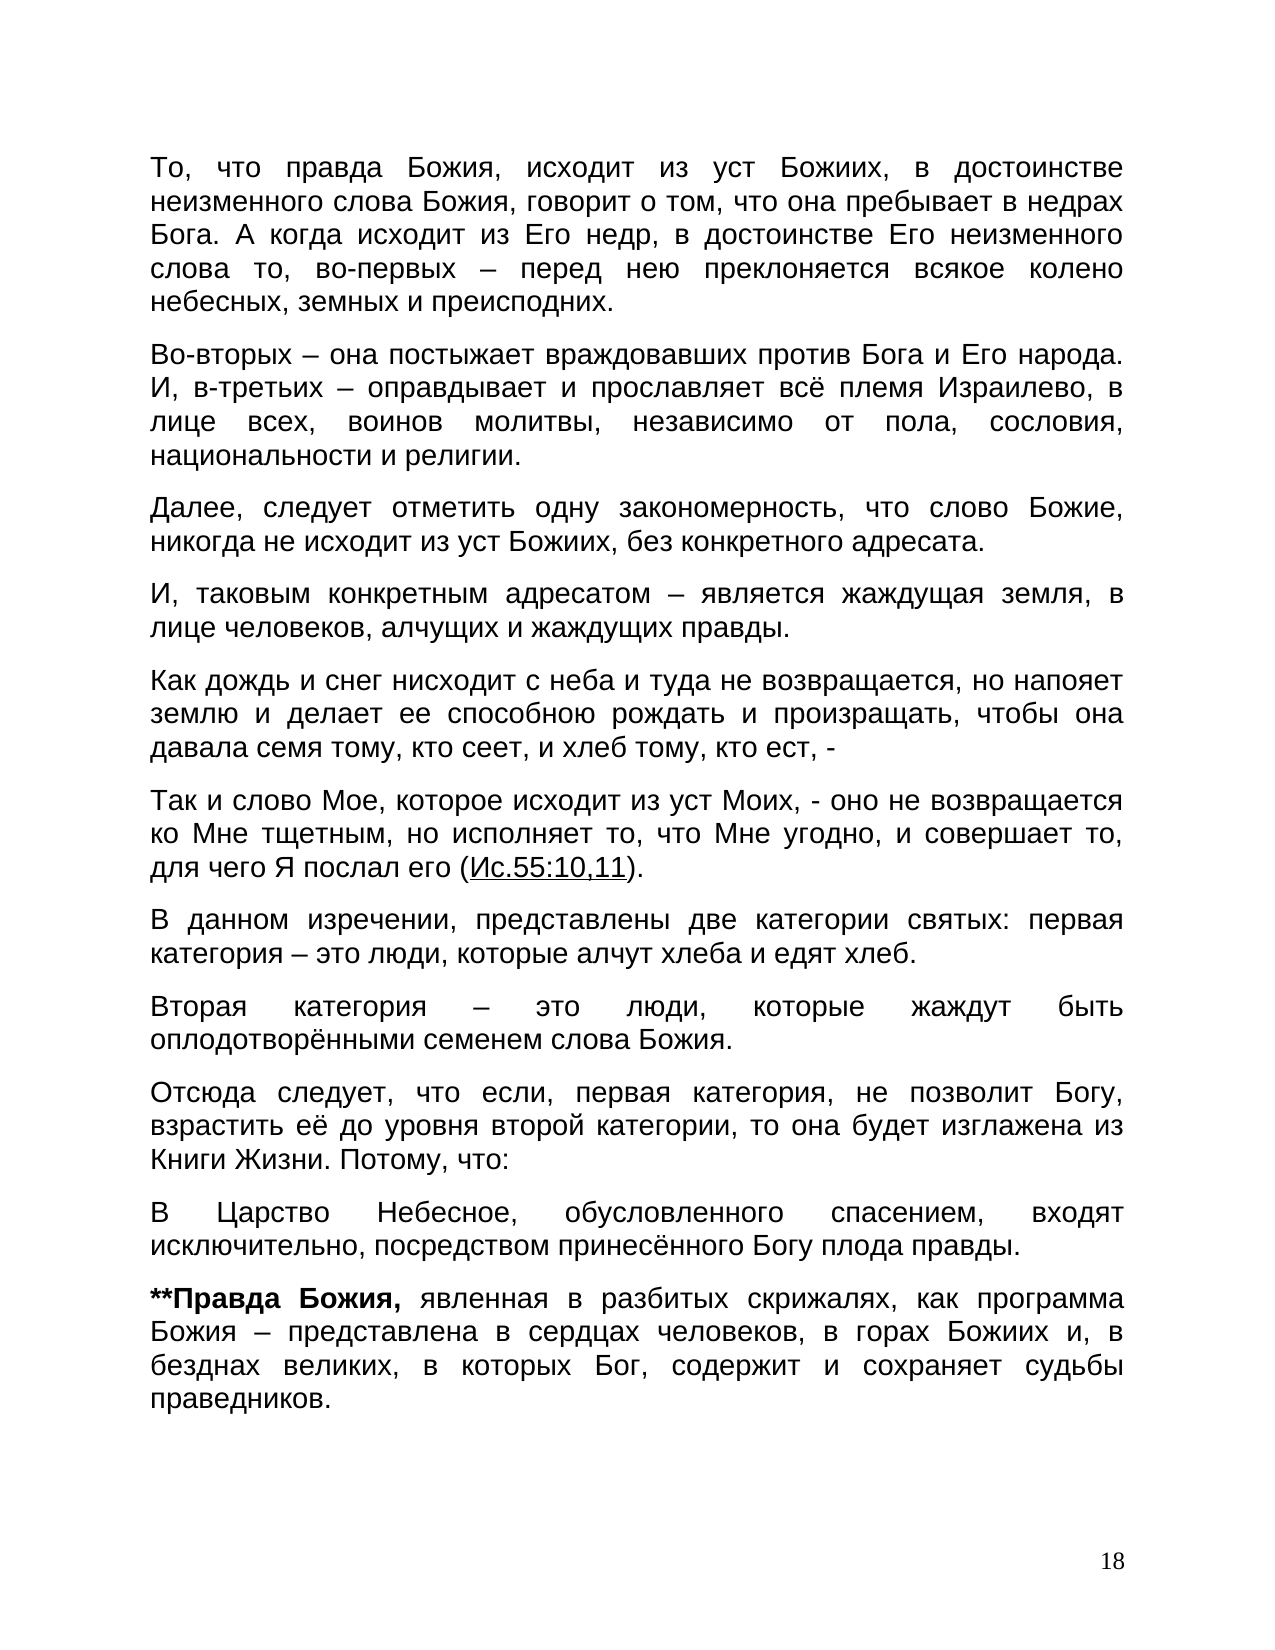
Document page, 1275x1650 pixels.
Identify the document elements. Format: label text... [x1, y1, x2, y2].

text Далее, следует отметить одну закономерность, что слово Божие, никогда не исходит из уст Божиих, без конкретного адресата. [150, 490, 1125, 557]
text В данном изречении, представлены две категории святых: первая категория – это люди, которые алчут хлеба и едят хлеб. [150, 902, 1125, 969]
text Как дождь и снег нисходит с неба и туда не возвращается, но напояет землю и делает ее способною рождать и произращать, чтобы она давала семя тому, кто сеет, и хлеб тому, кто ест, - [150, 663, 1125, 763]
text Так и слово Мое, которое исходит из уст Моих, - оно не возвращается ко Мне тщетным, но исполняет то, что Мне угодно, и совершает то, для чего Я послал его (Ис.55:10,11). [150, 782, 1125, 883]
text Во-вторых – она постыжает враждовавших против Бога и Его народа. И, в-третьих – оправдывает и прославляет всё племя Израилево, в лице всех, воинов молитвы, независимо от пола, сословия, национальности и религии. [150, 337, 1125, 471]
text То, что правда Божия, исходит из уст Божиих, в достоинстве неизменного слова Божия, говорит о том, что она пребывает в недрах Бога. А когда исходит из Его недр, в достоинстве Его неизменного слова то, во-первых – перед нею преклоняется всякое колено небесных, земных и преисподних. [150, 150, 1125, 318]
text **Правда Божия, явленная в разбитых скрижалях, как программа Божия – представлена в сердцах человеков, в горах Божиих и, в безднах великих, в которых Бог, содержит и сохраняет судьбы праведников. [150, 1281, 1125, 1415]
text В Царство Небесное, обусловленного спасением, входят исключительно, посредством принесённого Богу плода правды. [150, 1194, 1125, 1262]
text Отсюда следует, что если, первая категория, не позволит Богу, взрастить её до уровня второй категории, то она будет изглажена из Книги Жизни. Потому, что: [150, 1075, 1125, 1175]
text Вторая категория – это люди, которые жаждут быть оплодотворёнными семенем слова Божия. [150, 988, 1125, 1056]
text И, таковым конкретным адресатом – является жаждущая земля, в лице человеков, алчущих и жаждущих правды. [150, 576, 1125, 643]
